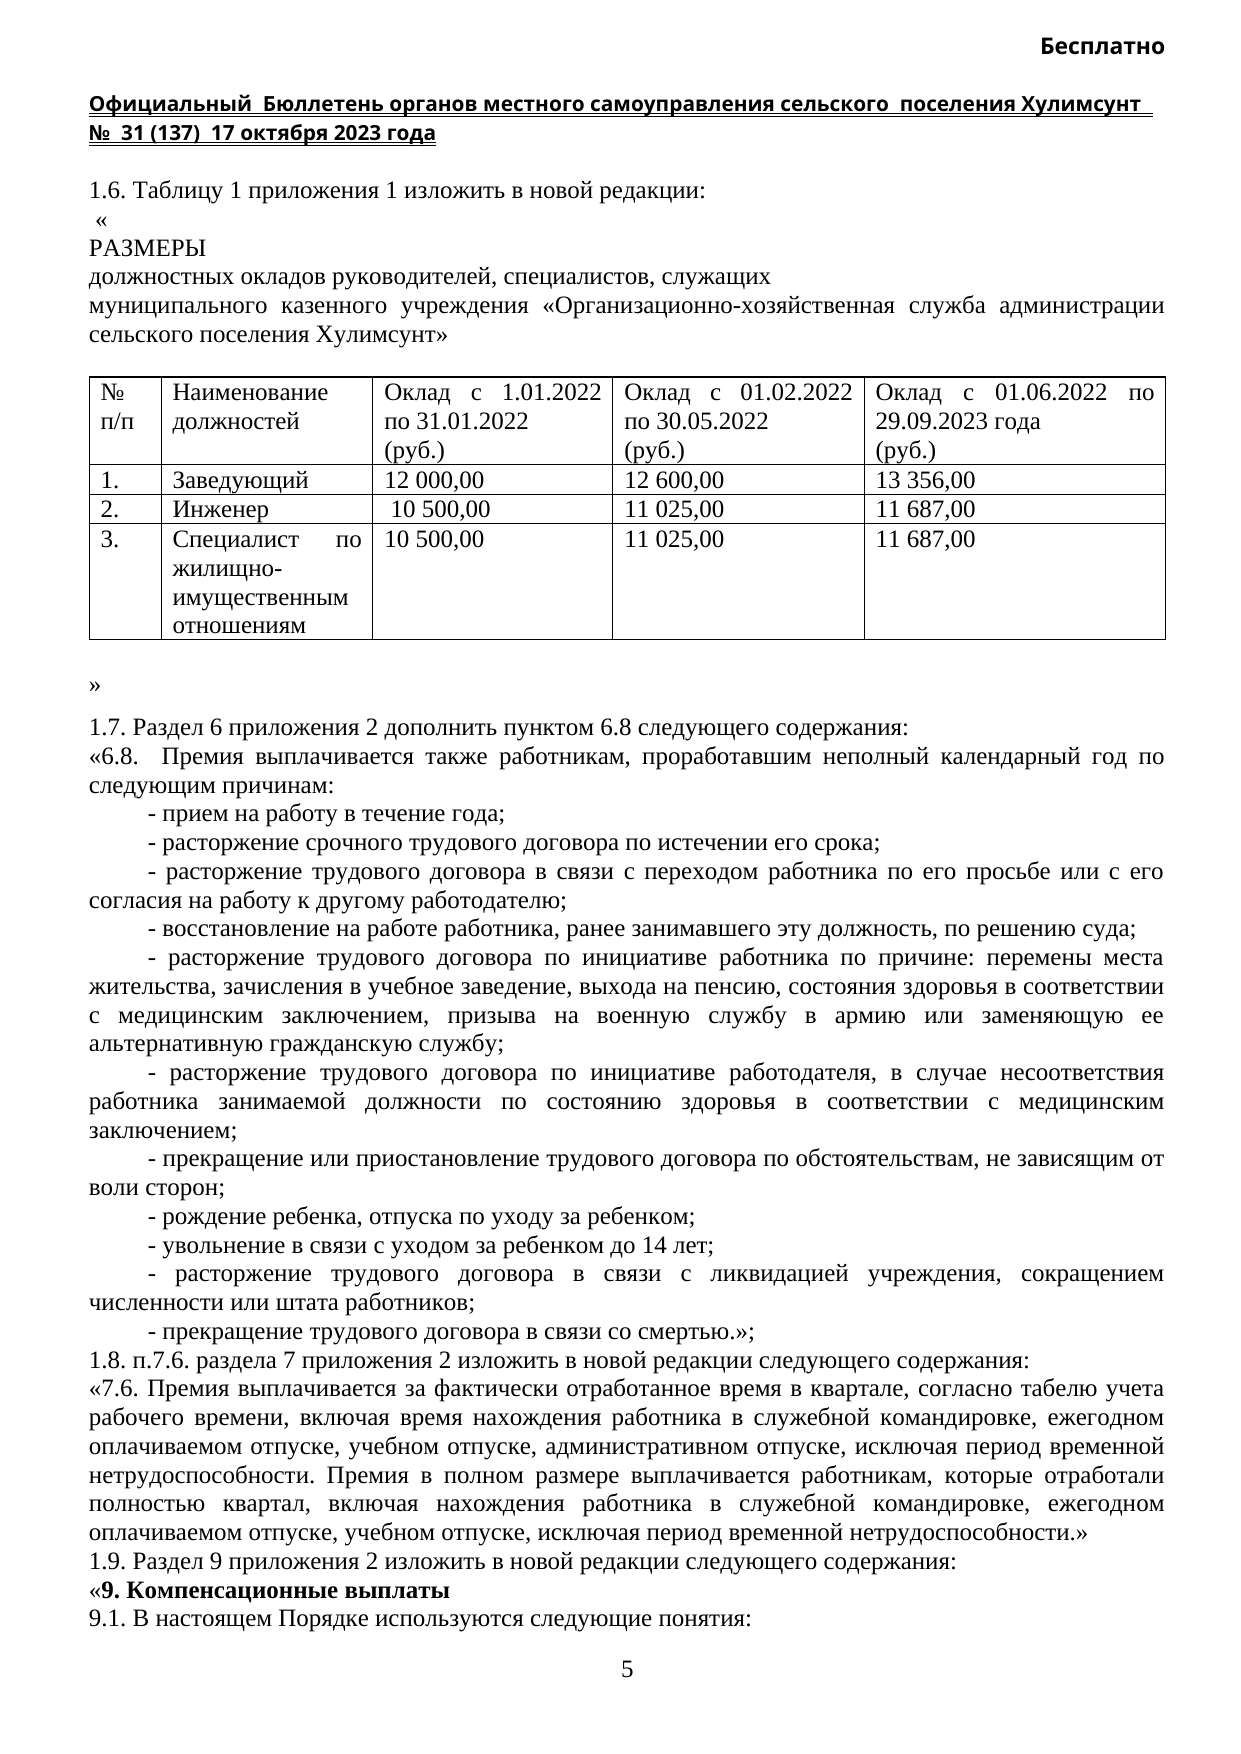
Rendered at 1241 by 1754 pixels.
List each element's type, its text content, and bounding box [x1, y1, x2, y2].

text - расторжение срочного трудового договора по истечении его срока; [89, 827, 1165, 856]
text «7.6. Премия выплачивается за фактически отработанное время в квартале, согласно табелю учета рабочего времени, включая время нахождения работника в служебной командировке, ежегодном оплачиваемом отпуске, учебном отпуске, административном отпуске, исключая период временной нетрудоспособности. Премия в полном размере выплачивается работникам, которые отработали полностью квартал, включая нахождения работника в служебной командировке, ежегодном оплачиваемом отпуске, учебном отпуске, исключая период временной нетрудоспособности.» [89, 1373, 1165, 1546]
text 1.7. Раздел 6 приложения 2 дополнить пунктом 6.8 следующего содержания: [89, 712, 1165, 741]
table_cell 10 500,00 [373, 524, 612, 639]
text 9.1. В настоящем Порядке используются следующие понятия: [89, 1603, 1165, 1632]
text - восстановление на работе работника, ранее занимавшего эту должность, по решению суда; [89, 913, 1165, 942]
table_cell 13 356,00 [865, 465, 1165, 493]
text » [89, 669, 1165, 698]
text - прекращение трудового договора в связи со смертью.»; [89, 1316, 1165, 1345]
text 1.8. п.7.6. раздела 7 приложения 2 изложить в новой редакции следующего содержания: [89, 1345, 1165, 1373]
text « [89, 204, 1165, 233]
table_cell 1. [90, 465, 161, 493]
table_header Оклад с 1.01.2022 по 31.01.2022 (руб.) [373, 378, 612, 464]
table_header Оклад с 01.02.2022 по 30.05.2022 (руб.) [613, 378, 864, 464]
text 1.9. Раздел 9 приложения 2 изложить в новой редакции следующего содержания: [89, 1546, 1165, 1575]
text муниципального казенного учреждения «Организационно-хозяйственная служба администрации сельского поселения Хулимсунт» [89, 290, 1165, 348]
table_cell Специалист по жилищно-имущественным отношениям [162, 524, 372, 639]
table_header Оклад с 01.06.2022 по 29.09.2023 года (руб.) [865, 378, 1165, 464]
text «9. Компенсационные выплаты [89, 1575, 1165, 1603]
table_cell 3. [90, 524, 161, 639]
table_cell 11 025,00 [613, 524, 864, 639]
table_cell Заведующий [162, 465, 372, 493]
text - расторжение трудового договора по инициативе работодателя, в случае несоответствия работника занимаемой должности по состоянию здоровья в соответствии с медицинским заключением; [89, 1057, 1165, 1143]
table_cell 12 600,00 [613, 465, 864, 493]
text - расторжение трудового договора в связи с ликвидацией учреждения, сокращением численности или штата работников; [89, 1258, 1165, 1316]
text - прекращение или приостановление трудового договора по обстоятельствам, не зависящим от воли сторон; [89, 1143, 1165, 1201]
text должностных окладов руководителей, специалистов, служащих [89, 261, 1165, 290]
table_cell 11 025,00 [613, 495, 864, 523]
text 1.6. Таблицу 1 приложения 1 изложить в новой редакции: [89, 175, 1165, 204]
table_header № п/п [90, 378, 161, 464]
table_cell 2. [90, 495, 161, 523]
table_cell 10 500,00 [373, 495, 612, 523]
text РАЗМЕРЫ [89, 233, 1165, 261]
text «6.8. Премия выплачивается также работникам, проработавшим неполный календарный год по следующим причинам: [89, 741, 1165, 798]
text - расторжение трудового договора в связи с переходом работника по его просьбе или с его согласия на работу к другому работодателю; [89, 856, 1165, 913]
table_cell 12 000,00 [373, 465, 612, 493]
text - прием на работу в течение года; [89, 798, 1165, 827]
table_cell Инженер [162, 495, 372, 523]
table_header Наименование должностей [162, 378, 372, 464]
text - увольнение в связи с уходом за ребенком до 14 лет; [89, 1230, 1165, 1258]
text - расторжение трудового договора по инициативе работника по причине: перемены места жительства, зачисления в учебное заведение, выхода на пенсию, состояния здоровья в соответствии с медицинским заключением, призыва на военную службу в армию или заменяющую ее альтернативную гражданскую службу; [89, 942, 1165, 1057]
table_cell 11 687,00 [865, 524, 1165, 639]
table_cell 11 687,00 [865, 495, 1165, 523]
text - рождение ребенка, отпуска по уходу за ребенком; [89, 1201, 1165, 1230]
